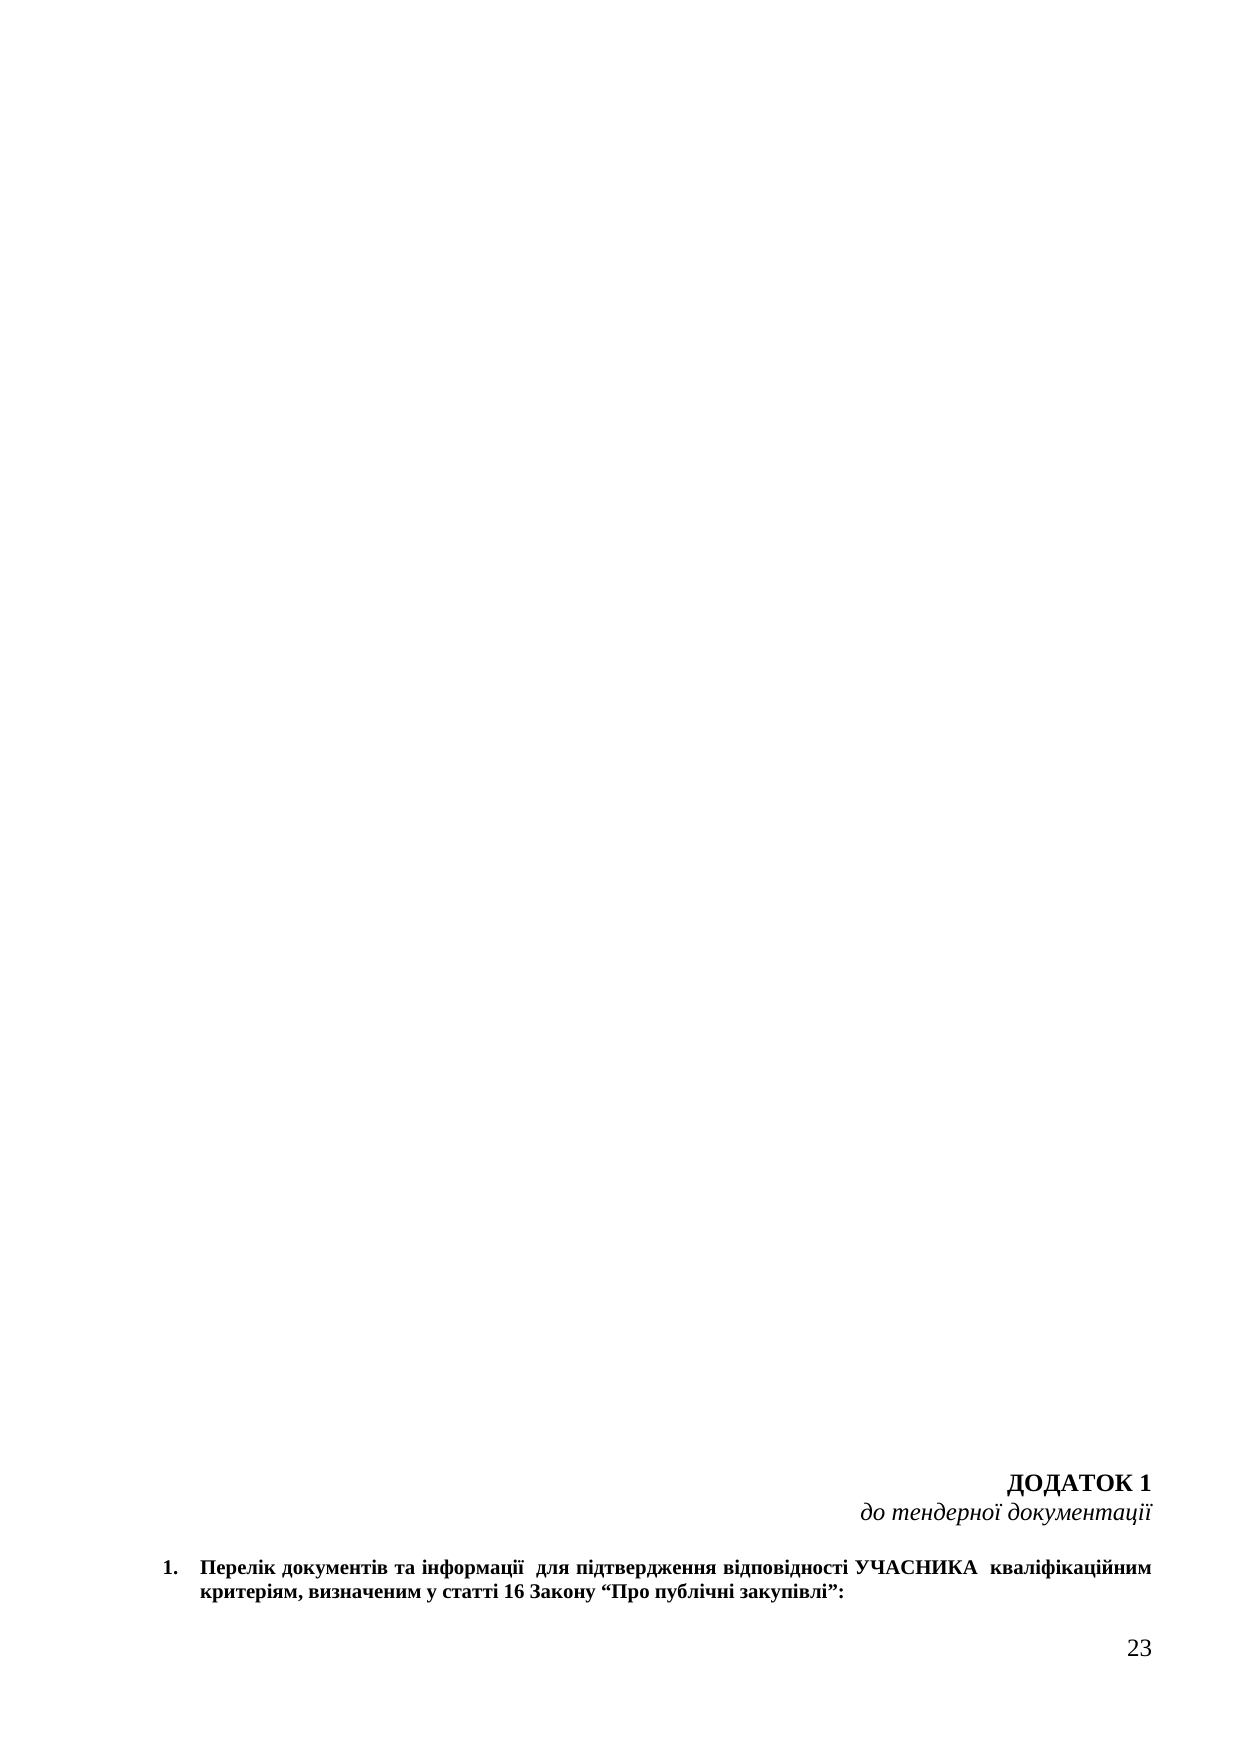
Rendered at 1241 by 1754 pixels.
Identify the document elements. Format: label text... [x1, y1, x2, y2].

text до тендерної документації [737, 1497, 1152, 1526]
text ДОДАТОК 1 [737, 1468, 1152, 1497]
list Перелік документів та інформації для підтвердження відповідності УЧАСНИКА кваліфікаційним критеріям, визначеним у статті 16 Закону “Про публічні закупівлі”: [162, 1555, 1152, 1603]
